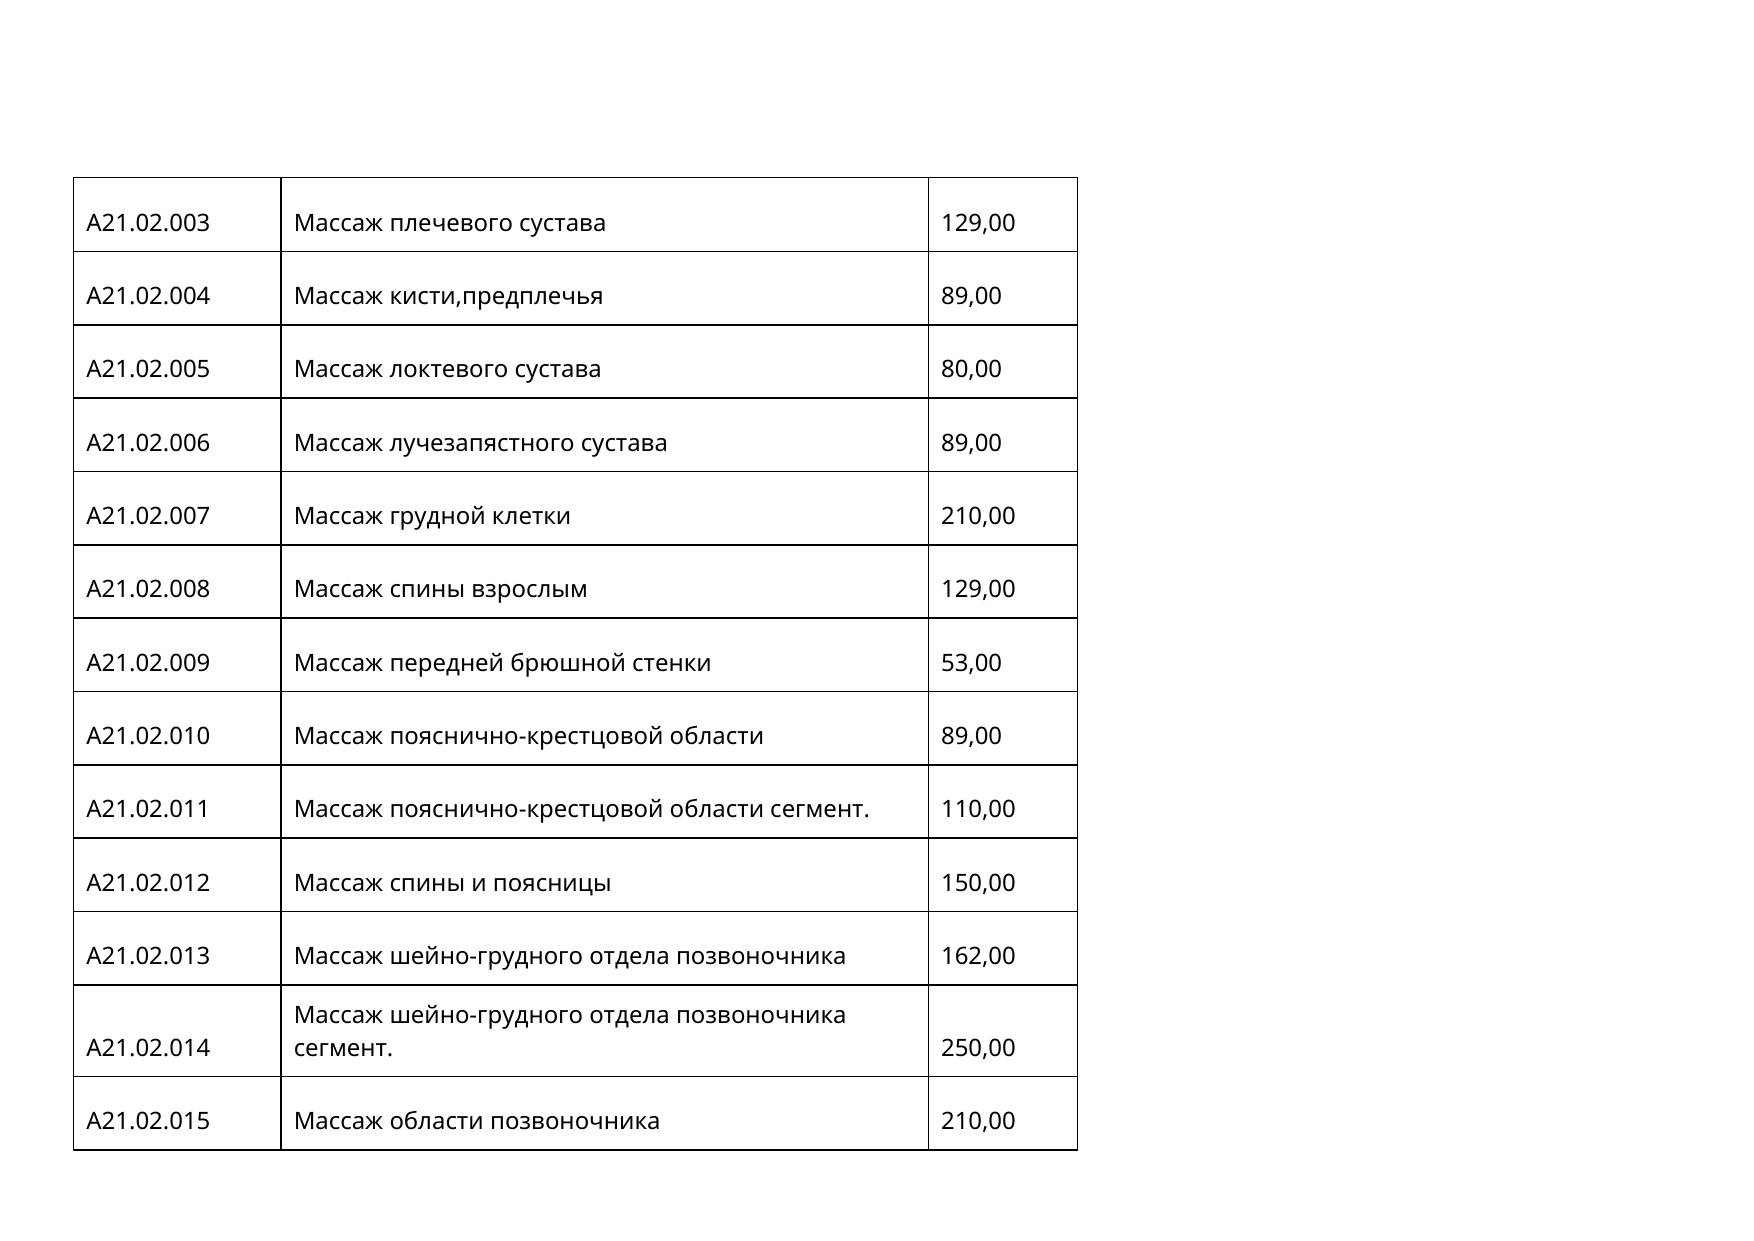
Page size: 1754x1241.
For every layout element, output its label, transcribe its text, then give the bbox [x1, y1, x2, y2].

table_cell А21.02.014 [74, 986, 280, 1076]
table_cell 110,00 [929, 766, 1077, 837]
table_cell А21.02.007 [74, 472, 280, 544]
table_cell 250,00 [929, 986, 1077, 1076]
table_cell А21.02.004 [74, 252, 280, 324]
table_cell 80,00 [929, 326, 1077, 397]
table_cell Массаж грудной клетки [282, 472, 928, 544]
table_cell Массаж шейно-грудного отдела позвоночника сегмент. [282, 986, 928, 1076]
table_cell Массаж пояснично-крестцовой области [282, 692, 928, 764]
table_cell Массаж локтевого сустава [282, 326, 928, 397]
table_cell 89,00 [929, 399, 1077, 471]
table_cell Массаж спины взрослым [282, 546, 928, 617]
table_cell Массаж передней брюшной стенки [282, 619, 928, 691]
table_cell А21.02.010 [74, 692, 280, 764]
table_cell А21.02.015 [74, 1077, 280, 1149]
table_cell А21.02.009 [74, 619, 280, 691]
table_cell Массаж шейно-грудного отдела позвоночника [282, 912, 928, 984]
table_cell А21.02.008 [74, 546, 280, 617]
table_cell Массаж спины и поясницы [282, 839, 928, 911]
table_cell А21.02.005 [74, 326, 280, 397]
table_cell 162,00 [929, 912, 1077, 984]
table_cell 129,00 [929, 546, 1077, 617]
table_cell Массаж лучезапястного сустава [282, 399, 928, 471]
table_cell 89,00 [929, 692, 1077, 764]
table_cell А21.02.006 [74, 399, 280, 471]
table_cell А21.02.011 [74, 766, 280, 837]
table_cell А21.02.012 [74, 839, 280, 911]
table_cell Массаж кисти,предплечья [282, 252, 928, 324]
table_cell 210,00 [929, 472, 1077, 544]
table_cell 129,00 [929, 178, 1077, 251]
table_cell 150,00 [929, 839, 1077, 911]
table_cell Массаж пояснично-крестцовой области сегмент. [282, 766, 928, 837]
table_cell 89,00 [929, 252, 1077, 324]
table_cell Массаж плечевого сустава [282, 178, 928, 251]
table_cell А21.02.013 [74, 912, 280, 984]
table_cell 53,00 [929, 619, 1077, 691]
table_cell 210,00 [929, 1077, 1077, 1149]
table_cell Массаж области позвоночника [282, 1077, 928, 1149]
table_cell А21.02.003 [74, 178, 280, 251]
